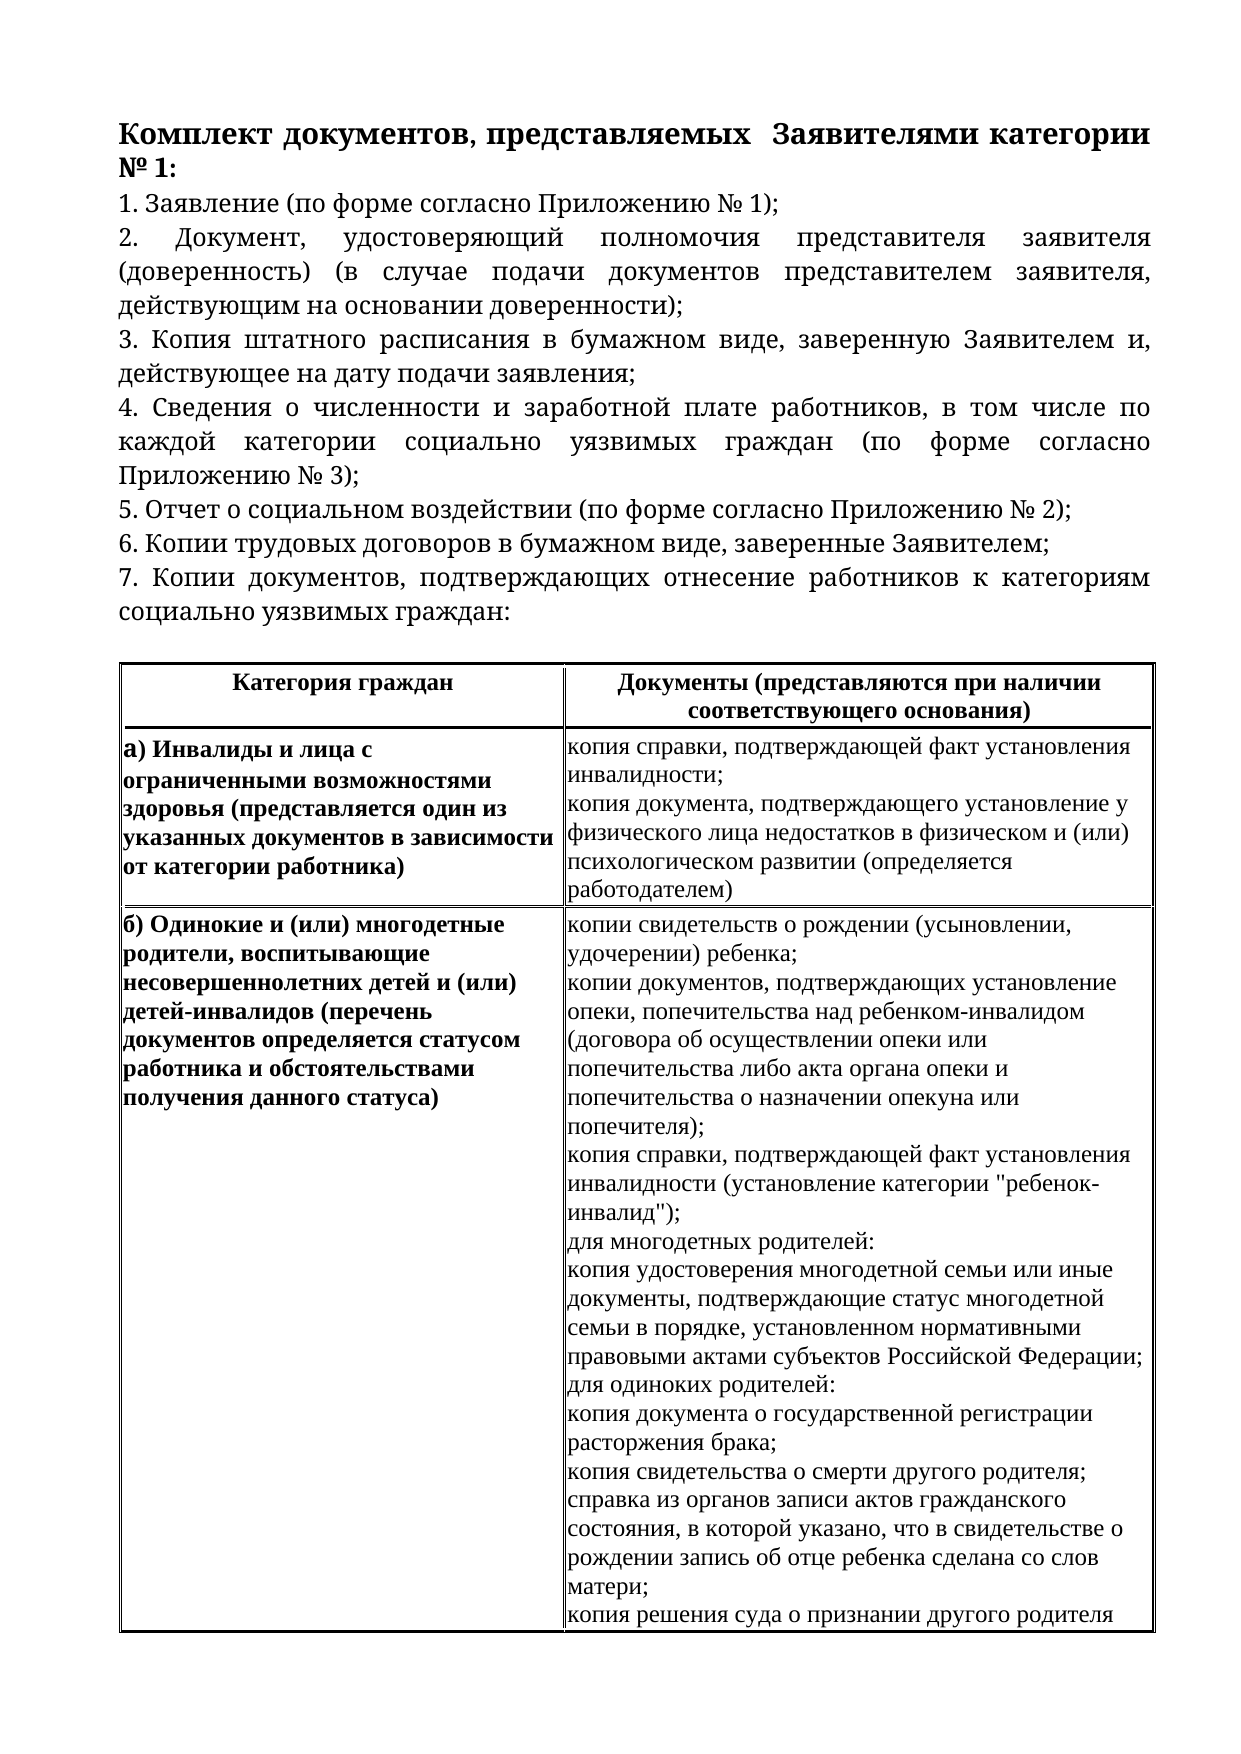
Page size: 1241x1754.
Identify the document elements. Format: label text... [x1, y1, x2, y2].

text 7. Копии документов, подтверждающих отнесение работников к категориям социально уязвимых граждан: [118, 560, 1152, 628]
text Комплект документов, представляемых Заявителями категории № 1: [118, 118, 1152, 185]
table_header Категория граждан [122, 665, 565, 726]
text 1. Заявление (по форме согласно Приложению № 1); [118, 185, 1152, 219]
table_header Документы (представляются при наличии соответствующего основания) [565, 665, 1152, 726]
text 3. Копия штатного расписания в бумажном виде, заверенную Заявителем и, действующее на дату подачи заявления; [118, 321, 1152, 389]
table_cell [565, 905, 1154, 1630]
text 6. Копии трудовых договоров в бумажном виде, заверенные Заявителем; [118, 526, 1152, 560]
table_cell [120, 905, 565, 1630]
table_cell копия справки, подтверждающей факт установления инвалидности; копия документа, подтверждающего установление у физического лица недостатков в физическом и (или) психологическом развитии (определяется работодателем) [566, 726, 1152, 905]
text 5. Отчет о социальном воздействии (по форме согласно Приложению № 2); [118, 492, 1152, 526]
text 4. Сведения о численности и заработной плате работников, в том числе по каждой категории социально уязвимых граждан (по форме согласно Приложению № 3); [118, 389, 1152, 492]
table_cell а) Инвалиды и лица с ограниченными возможностями здоровья (представляется один из указанных документов в зависимости от категории работника) [122, 726, 563, 905]
text 2. Документ, удостоверяющий полномочия представителя заявителя (доверенность) (в случае подачи документов представителем заявителя, действующим на основании доверенности); [118, 219, 1152, 321]
